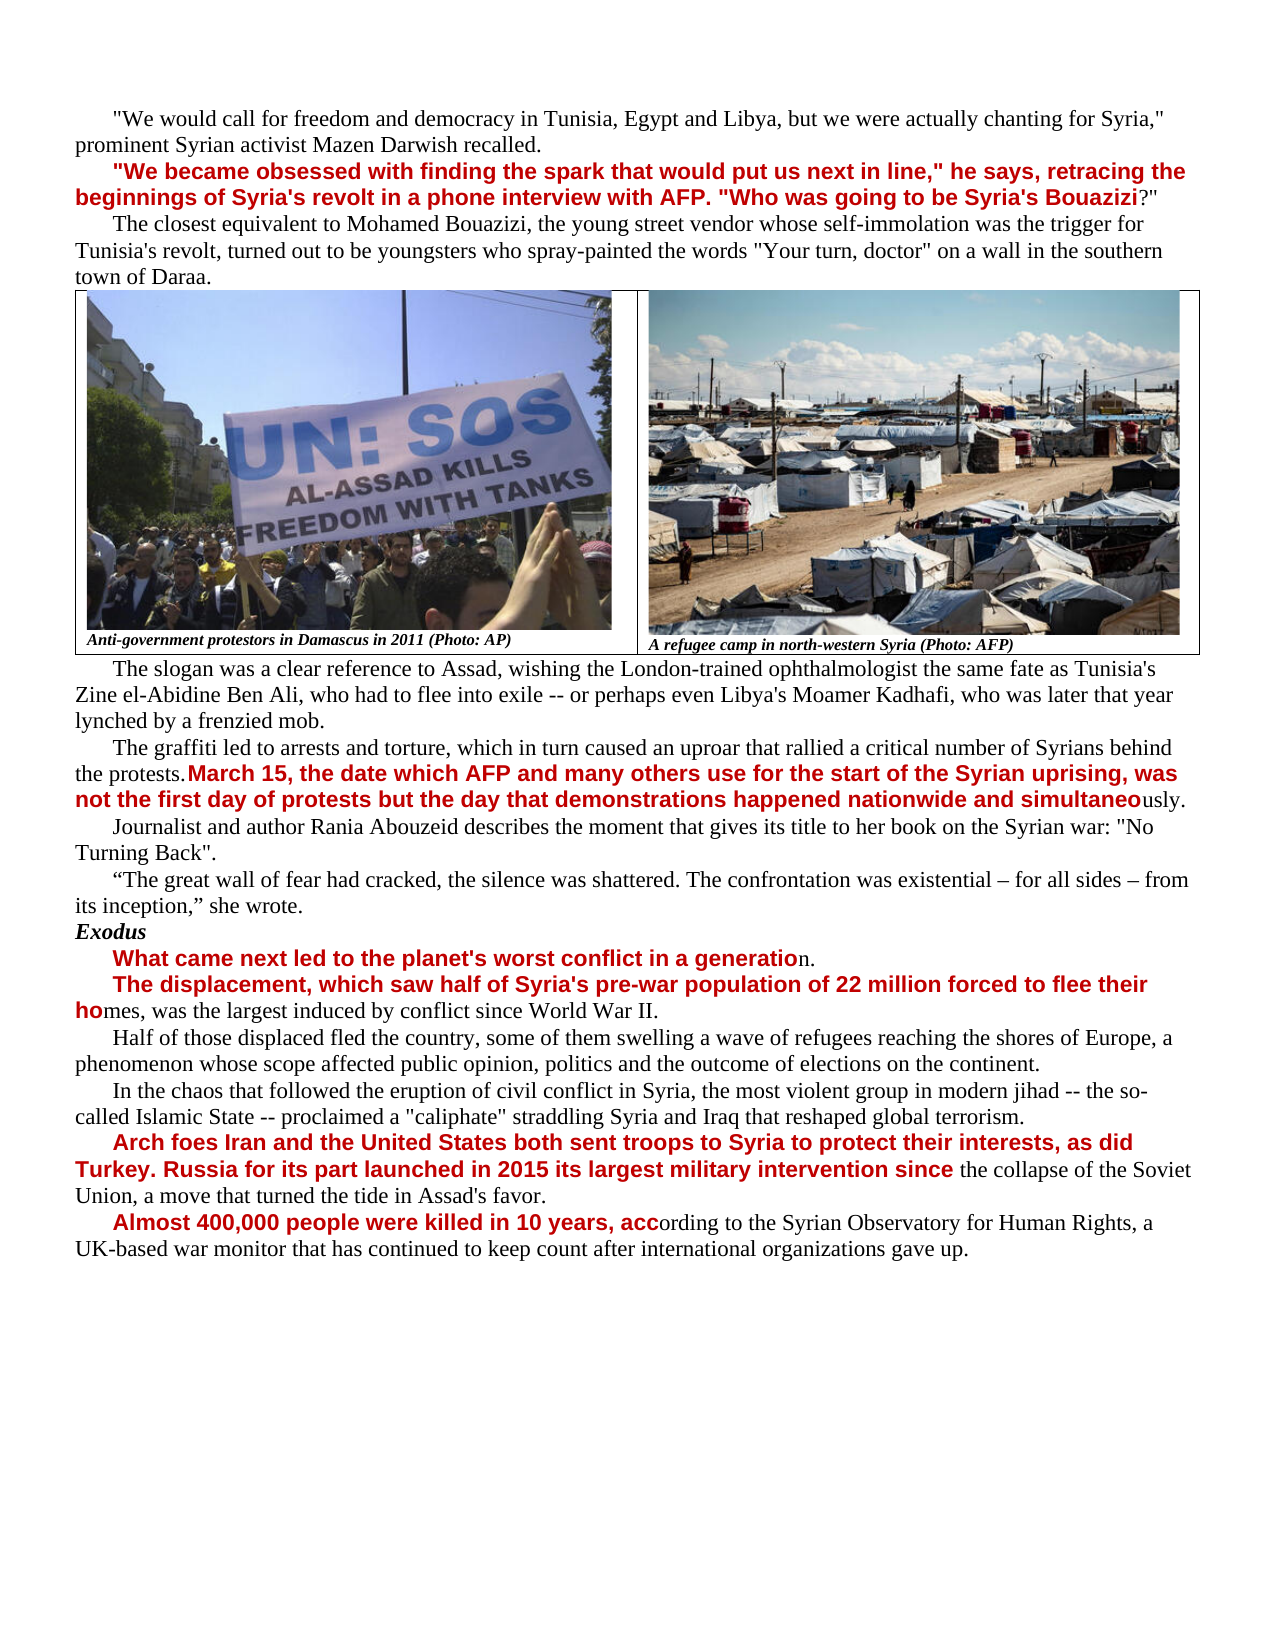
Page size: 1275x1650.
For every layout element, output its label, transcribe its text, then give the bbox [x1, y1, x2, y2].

table_header Anti-government protestors in Damascus in 2011 (Photo: AP) [76, 291, 637, 653]
text Almost 400,000 people were killed in 10 years, according to the Syrian Observatory for Human Rights, a UK-based war monitor that has continued to keep count after international organizations gave up. [75, 1208, 1200, 1261]
text In the chaos that followed the eruption of civil conflict in Syria, the most violent group in modern jihad -- the so-called Islamic State -- proclaimed a "caliphate" straddling Syria and Iraq that reshaped global terrorism. [75, 1077, 1200, 1129]
table_header A refugee camp in north-western Syria (Photo: AFP) [638, 291, 1199, 653]
picture [648, 290, 1180, 635]
text The displacement, which saw half of Syria's pre-war population of 22 million forced to flee their homes, was the largest induced by conflict since World War II. [75, 971, 1200, 1024]
text Exodus [75, 918, 1200, 945]
text "We became obsessed with finding the spark that would put us next in line," he says, retracing the beginnings of Syria's revolt in a phone interview with AFP. "Who was going to be Syria's Bouazizi?" [75, 158, 1200, 211]
text The closest equivalent to Mohamed Bouazizi, the young street vendor whose self-immolation was the trigger for Tunisia's revolt, turned out to be youngsters who spray-painted the words "Your turn, doctor" on a wall in the southern town of Daraa. [75, 211, 1200, 289]
text Arch foes Iran and the United States both sent troops to Syria to protect their interests, as did Turkey. Russia for its part launched in 2015 its largest military intervention since the collapse of the Soviet Union, a move that turned the tide in Assad's favor. [75, 1129, 1200, 1208]
picture [86, 290, 612, 630]
text Journalist and author Rania Abouzeid describes the moment that gives its title to her book on the Syrian war: "No Turning Back". [75, 813, 1200, 866]
text The graffiti led to arrests and torture, which in turn caused an uproar that rallied a critical number of Syrians behind the protests. March 15, the date which AFP and many others use for the start of the Syrian uprising, was not the first day of protests but the day that demonstrations happened nationwide and simultaneously. [75, 734, 1200, 813]
text Half of those displaced fled the country, some of them swelling a wave of refugees reaching the shores of Europe, a phenomenon whose scope affected public opinion, politics and the outcome of elections on the continent. [75, 1024, 1200, 1077]
text The slogan was a clear reference to Assad, wishing the London-trained ophthalmologist the same fate as Tunisia's Zine el-Abidine Ben Ali, who had to flee into exile -- or perhaps even Libya's Moamer Kadhafi, who was later that year lynched by a frenzied mob. [75, 655, 1200, 734]
text What came next led to the planet's worst conflict in a generation. [75, 945, 1200, 971]
text "We would call for freedom and democracy in Tunisia, Egypt and Libya, but we were actually chanting for Syria," prominent Syrian activist Mazen Darwish recalled. [75, 105, 1200, 158]
text “The great wall of fear had cracked, the silence was shattered. The confrontation was existential – for all sides – from its inception,” she wrote. [75, 866, 1200, 918]
